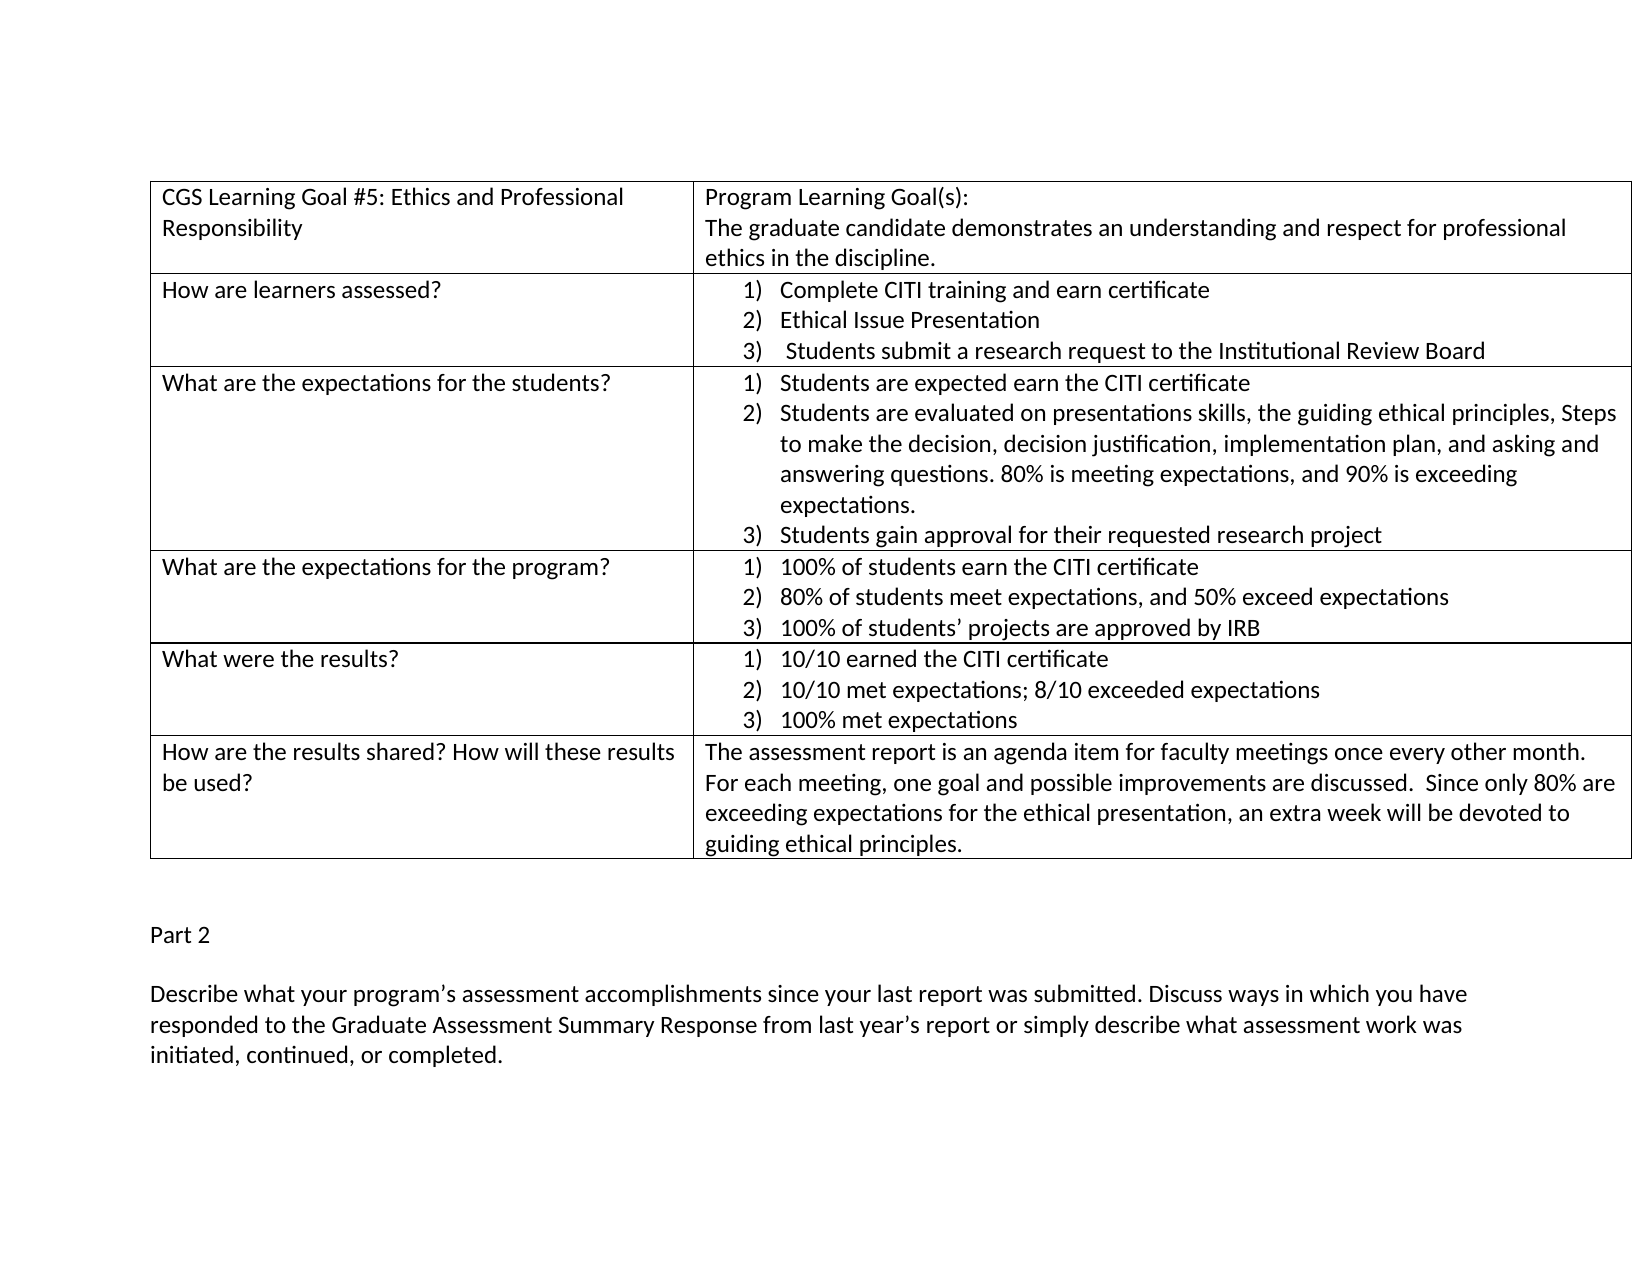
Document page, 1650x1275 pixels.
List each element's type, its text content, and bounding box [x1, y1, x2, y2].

table_cell 100% of students earn the CITI certificate 80% of students meet expectations, and 50% exceed expectations 100% of students’ projects are approved by IRB [694, 551, 1631, 642]
table_cell The assessment report is an agenda item for faculty meetings once every other month. For each meeting, one goal and possible improvements are discussed. Since only 80% are exceeding expectations for the ethical presentation, an extra week will be devoted to guiding ethical principles. [694, 736, 1631, 858]
table_cell What were the results? [151, 644, 693, 735]
table_cell Complete CITI training and earn certificate Ethical Issue Presentation Students submit a research request to the Institutional Review Board [694, 274, 1631, 366]
table_cell 10/10 earned the CITI certificate 10/10 met expectations; 8/10 exceeded expectations 100% met expectations [694, 644, 1631, 735]
table_cell How are learners assessed? [151, 274, 693, 366]
table_cell What are the expectations for the students? [151, 367, 693, 550]
table_header CGS Learning Goal #5: Ethics and Professional Responsibility [151, 182, 693, 273]
table_header Program Learning Goal(s): The graduate candidate demonstrates an understanding and respect for professional ethics in the discipline. [694, 182, 1631, 273]
text Describe what your program’s assessment accomplishments since your last report was submitted. Discuss ways in which you have responded to the Graduate Assessment Summary Response from last year’s report or simply describe what assessment work was initiated, continued, or completed. [150, 979, 1500, 1070]
table_cell How are the results shared? How will these results be used? [151, 736, 693, 858]
text Part 2 [150, 919, 1500, 949]
table_cell What are the expectations for the program? [151, 551, 693, 642]
table_cell Students are expected earn the CITI certificate Students are evaluated on presentations skills, the guiding ethical principles, Steps to make the decision, decision justification, implementation plan, and asking and answering questions. 80% is meeting expectations, and 90% is exceeding expectations. Students gain approval for their requested research project [694, 367, 1631, 550]
